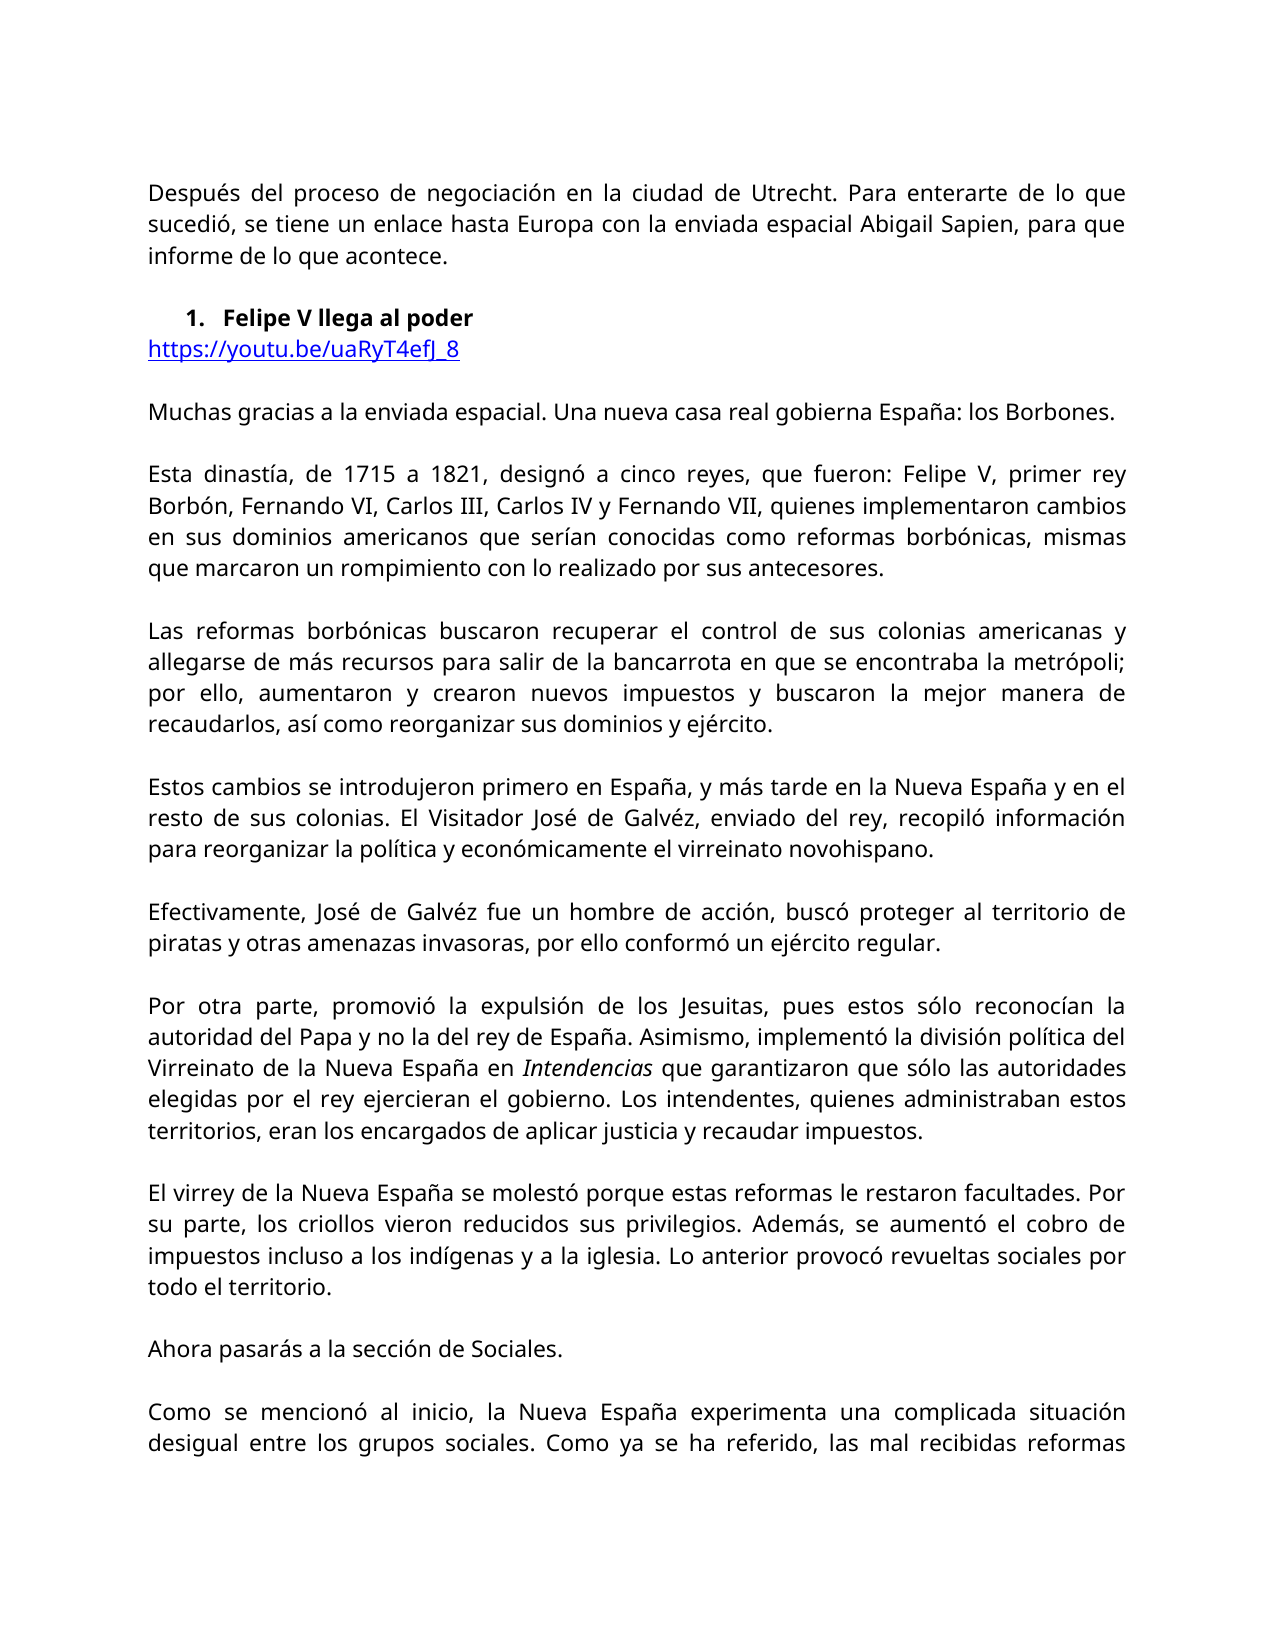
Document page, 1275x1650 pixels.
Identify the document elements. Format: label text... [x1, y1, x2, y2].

text Muchas gracias a la enviada espacial. Una nueva casa real gobierna España: los Borbones. [148, 396, 1127, 427]
text Por otra parte, promovió la expulsión de los Jesuitas, pues estos sólo reconocían la autoridad del Papa y no la del rey de España. Asimismo, implementó la división política del Virreinato de la Nueva España en Intendencias que garantizaron que sólo las autoridades elegidas por el rey ejercieran el gobierno. Los intendentes, quienes administraban estos territorios, eran los encargados de aplicar justicia y recaudar impuestos. [148, 990, 1127, 1146]
text Esta dinastía, de 1715 a 1821, designó a cinco reyes, que fueron: Felipe V, primer rey Borbón, Fernando VI, Carlos III, Carlos IV y Fernando VII, quienes implementaron cambios en sus dominios americanos que serían conocidas como reformas borbónicas, mismas que marcaron un rompimiento con lo realizado por sus antecesores. [148, 458, 1127, 583]
text Las reformas borbónicas buscaron recuperar el control de sus colonias americanas y allegarse de más recursos para salir de la bancarrota en que se encontraba la metrópoli; por ello, aumentaron y crearon nuevos impuestos y buscaron la mejor manera de recaudarlos, así como reorganizar sus dominios y ejército. [148, 615, 1127, 740]
text Después del proceso de negociación en la ciudad de Utrecht. Para enterarte de lo que sucedió, se tiene un enlace hasta Europa con la enviada espacial Abigail Sapien, para que informe de lo que acontece. [148, 177, 1127, 271]
text El virrey de la Nueva España se molestó porque estas reformas le restaron facultades. Por su parte, los criollos vieron reducidos sus privilegios. Además, se aumentó el cobro de impuestos incluso a los indígenas y a la iglesia. Lo anterior provocó revueltas sociales por todo el territorio. [148, 1177, 1127, 1302]
text Ahora pasarás a la sección de Sociales. [148, 1333, 1127, 1365]
text Efectivamente, José de Galvéz fue un hombre de acción, buscó proteger al territorio de piratas y otras amenazas invasoras, por ello conformó un ejército regular. [148, 896, 1127, 958]
text Estos cambios se introdujeron primero en España, y más tarde en la Nueva España y en el resto de sus colonias. El Visitador José de Galvéz, enviado del rey, recopiló información para reorganizar la política y económicamente el virreinato novohispano. [148, 771, 1127, 865]
list Felipe V llega al poder [185, 302, 1127, 333]
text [148, 1396, 1127, 1458]
text https://youtu.be/uaRyT4efJ_8 [148, 333, 1127, 365]
